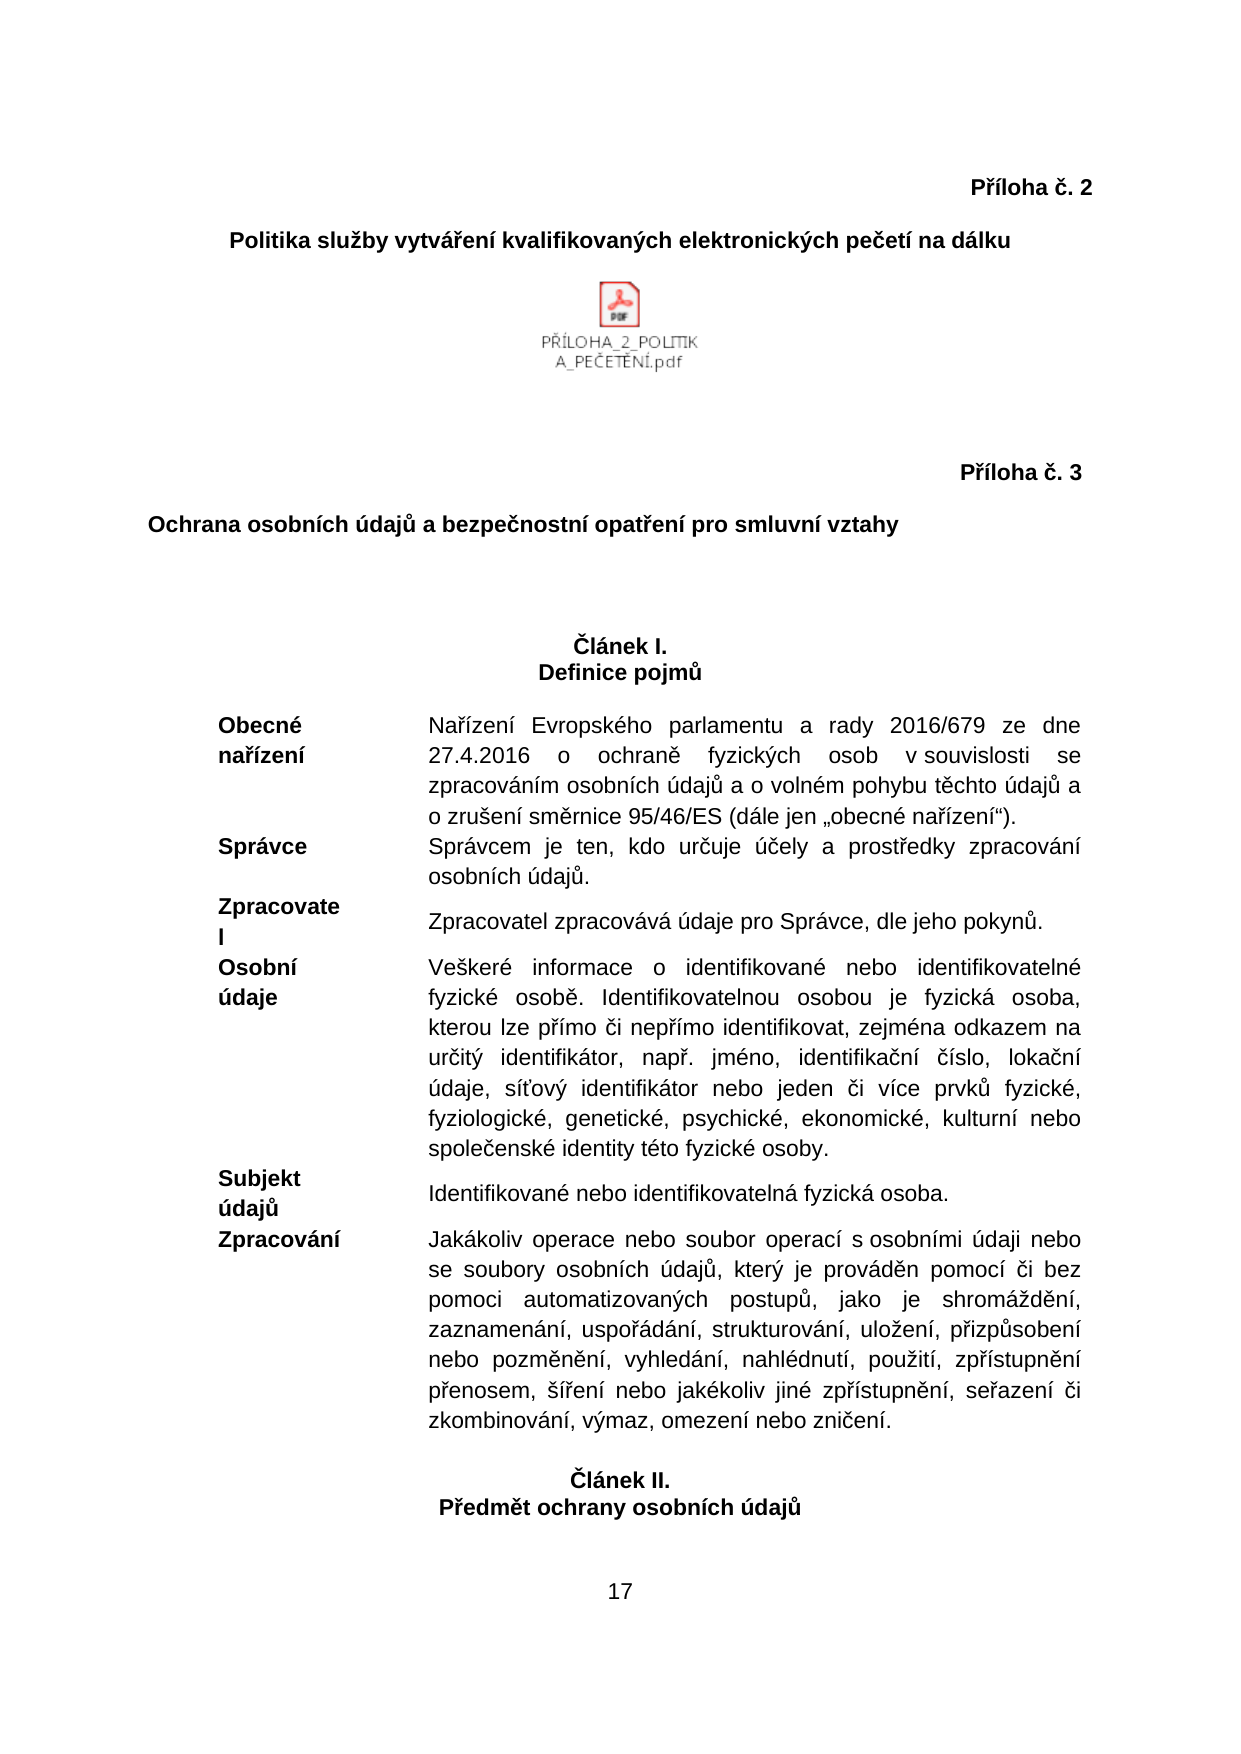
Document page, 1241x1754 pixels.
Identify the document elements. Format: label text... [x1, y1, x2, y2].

text Příloha č. 3 [960, 458, 1093, 485]
table_cell Zpracovatel zpracovává údaje pro Správce, dle jeho pokynů. [358, 893, 1093, 954]
table_cell Osobní údaje [148, 954, 358, 1165]
table_cell Subjekt údajů [148, 1165, 358, 1226]
text Ochrana osobních údajů a bezpečnostní opatření pro smluvní vztahy [148, 511, 1093, 537]
text Článek II. [148, 1467, 1093, 1493]
table_header Nařízení Evropského parlamentu a rady 2016/679 ze dne 27.4.2016 o ochraně fyzických osob v souvislosti se zpracováním osobních údajů a o volném pohybu těchto údajů a o zrušení směrnice 95/46/ES (dále jen „obecné nařízení“). [358, 712, 1093, 833]
table_cell Identifikované nebo identifikovatelná fyzická osoba. [358, 1165, 1093, 1226]
table_cell Veškeré informace o identifikované nebo identifikovatelné fyzické osobě. Identifikovatelnou osobou je fyzická osoba, kterou lze přímo či nepřímo identifikovat, zejména odkazem na určitý identifikátor, např. jméno, identifikační číslo, lokační údaje, síťový identifikátor nebo jeden či více prvků fyzické, fyziologické, genetické, psychické, ekonomické, kulturní nebo společenské identity této fyzické osoby. [358, 954, 1093, 1165]
table_cell Zpracování [148, 1226, 358, 1437]
text Příloha č. 2 [148, 174, 1093, 200]
table_cell Zpracovatel [148, 893, 358, 954]
text Politika služby vytváření kvalifikovaných elektronických pečetí na dálku [148, 227, 1093, 253]
table_cell Správce [148, 833, 358, 893]
table_header Obecné nařízení [148, 712, 358, 833]
table_cell Správcem je ten, kdo určuje účely a prostředky zpracování osobních údajů. [358, 833, 1093, 893]
text Článek I. Definice pojmů [148, 633, 1093, 686]
table_cell Jakákoliv operace nebo soubor operací s osobními údaji nebo se soubory osobních údajů, který je prováděn pomocí či bez pomoci automatizovaných postupů, jako je shromáždění, zaznamenání, uspořádání, strukturování, uložení, přizpůsobení nebo pozměnění, vyhledání, nahlédnutí, použití, zpřístupnění přenosem, šíření nebo jakékoliv jiné zpřístupnění, seřazení či zkombinování, výmaz, omezení nebo zničení. [358, 1226, 1093, 1437]
text Předmět ochrany osobních údajů [148, 1493, 1093, 1520]
